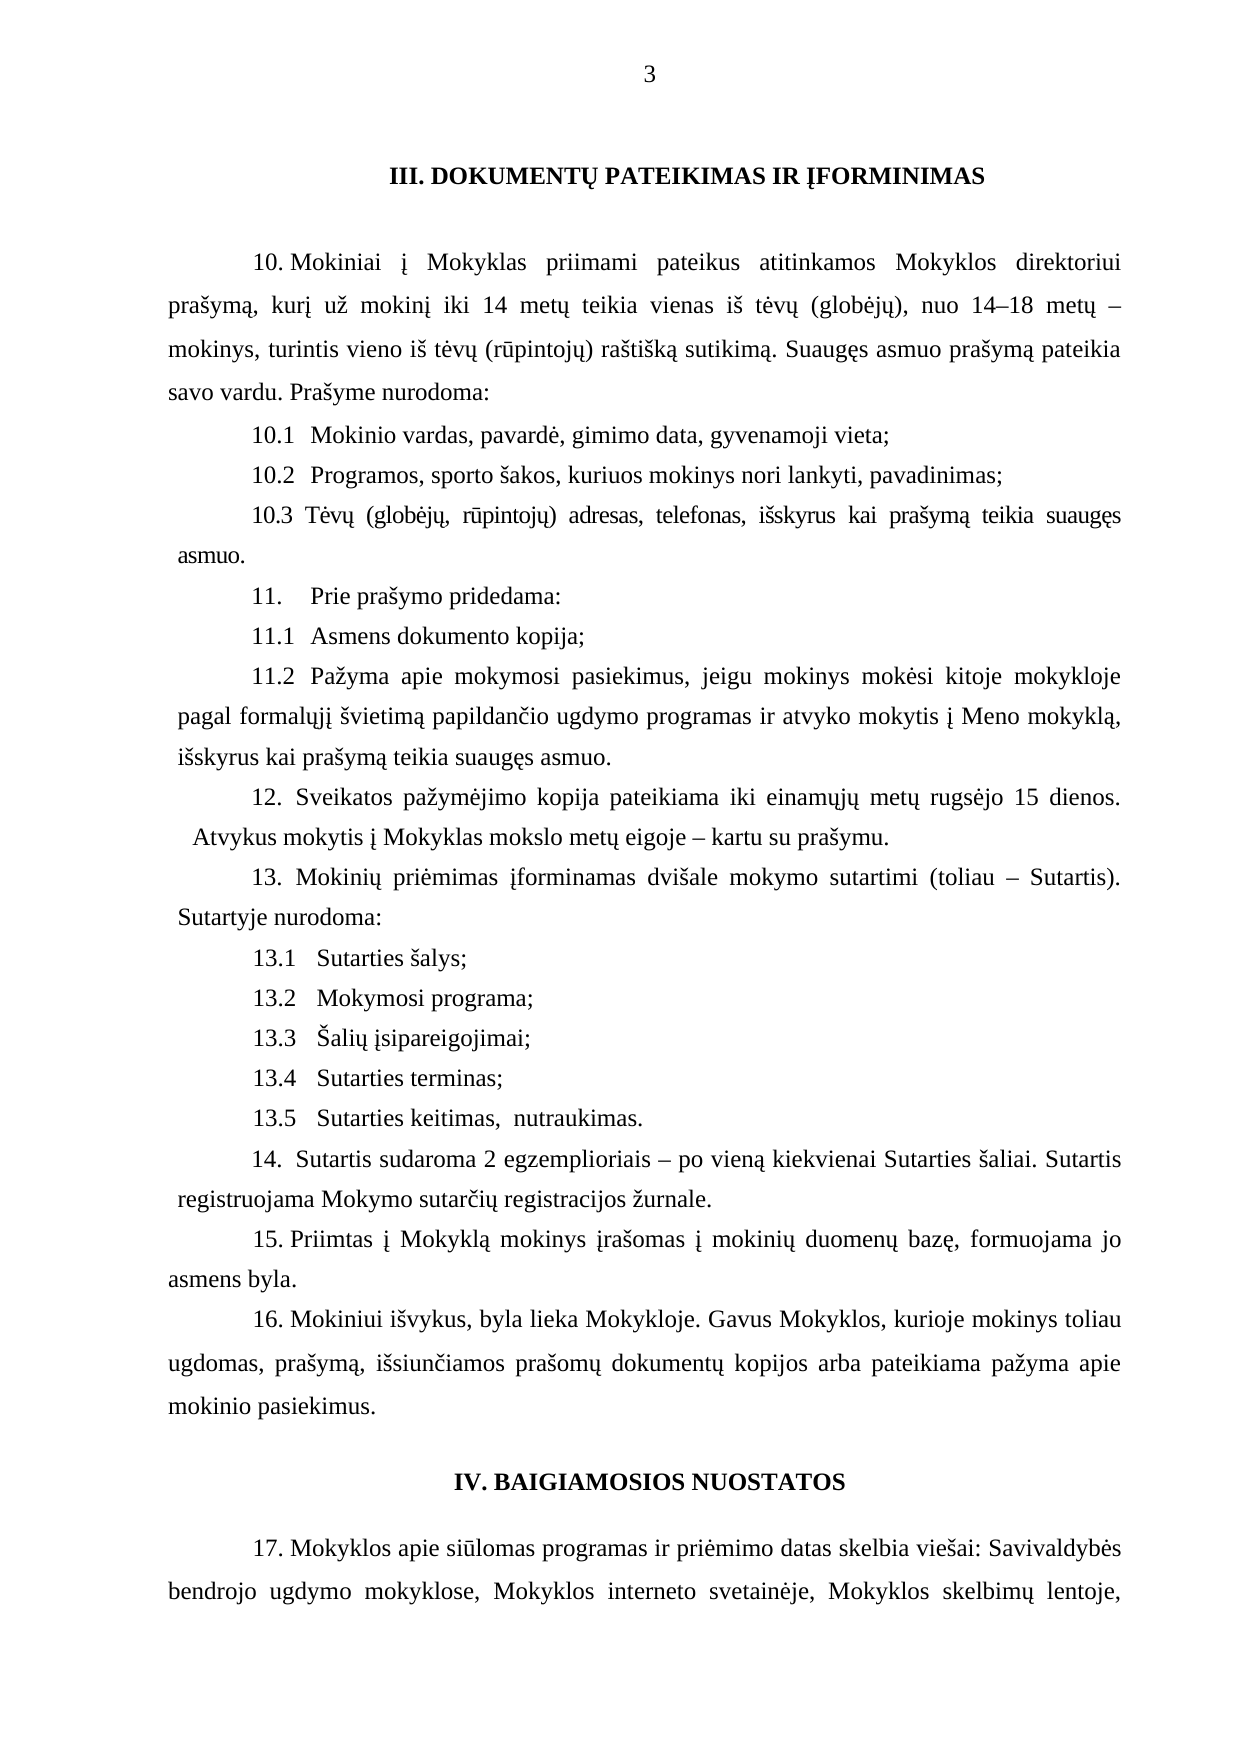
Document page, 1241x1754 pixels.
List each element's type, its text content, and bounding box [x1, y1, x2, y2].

list Mokinio vardas, pavardė, gimimo data, gyvenamoji vieta; [177, 420, 1122, 449]
list Sutarties terminas; [252, 1063, 1122, 1092]
list Sutartis sudaroma 2 egzemplioriais – po vieną kiekvienai Sutarties šaliai. Sutartis registruojama Mokymo sutarčių registracijos žurnale. [177, 1144, 1122, 1213]
text 10.3 Tėvų (globėjų, rūpintojų) adresas, telefonas, išskyrus kai prašymą teikia suaugęs asmuo. [177, 500, 1122, 569]
list Asmens dokumento kopija; [177, 621, 1122, 650]
list Programos, sporto šakos, kuriuos mokinys nori lankyti, pavadinimas; [177, 460, 1122, 489]
list Sutarties keitimas, nutraukimas. [252, 1103, 1122, 1132]
list Priimtas į Mokyklą mokinys įrašomas į mokinių duomenų bazę, formuojama jo asmens byla. [168, 1224, 1122, 1293]
list Mokymosi programa; [252, 983, 1122, 1012]
list Mokiniui išvykus, byla lieka Mokykloje. Gavus Mokyklos, kurioje mokinys toliau ugdomas, prašymą, išsiunčiamos prašomų dokumentų kopijos arba pateikiama pažyma apie mokinio pasiekimus. [168, 1304, 1122, 1419]
list Prie prašymo pridedama: [177, 581, 1122, 609]
list Šalių įsipareigojimai; [252, 1023, 1122, 1052]
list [168, 1533, 1122, 1605]
list Sutarties šalys; [252, 943, 1122, 971]
list Pažyma apie mokymosi pasiekimus, jeigu mokinys mokėsi kitoje mokykloje pagal formalųjį švietimą papildančio ugdymo programas ir atvyko mokytis į Meno mokyklą, išskyrus kai prašymą teikia suaugęs asmuo. [177, 661, 1122, 770]
text IV. BAIGIAMOSIOS NUOSTATOS [177, 1467, 1122, 1496]
text III. DOKUMENTŲ PATEIKIMAS IR ĮFORMINIMAS [177, 161, 1122, 190]
list Mokinių priėmimas įforminamas dvišale mokymo sutartimi (toliau – Sutartis). Sutartyje nurodoma: [177, 862, 1122, 931]
list Sveikatos pažymėjimo kopija pateikiama iki einamųjų metų rugsėjo 15 dienos. Atvykus mokytis į Mokyklas mokslo metų eigoje – kartu su prašymu. [192, 782, 1122, 851]
list Mokiniai į Mokyklas priimami pateikus atitinkamos Mokyklos direktoriui prašymą, kurį už mokinį iki 14 metų teikia vienas iš tėvų (globėjų), nuo 14–18 metų – mokinys, turintis vieno iš tėvų (rūpintojų) raštišką sutikimą. Suaugęs asmuo prašymą pateikia savo vardu. Prašyme nurodoma: [168, 247, 1122, 406]
